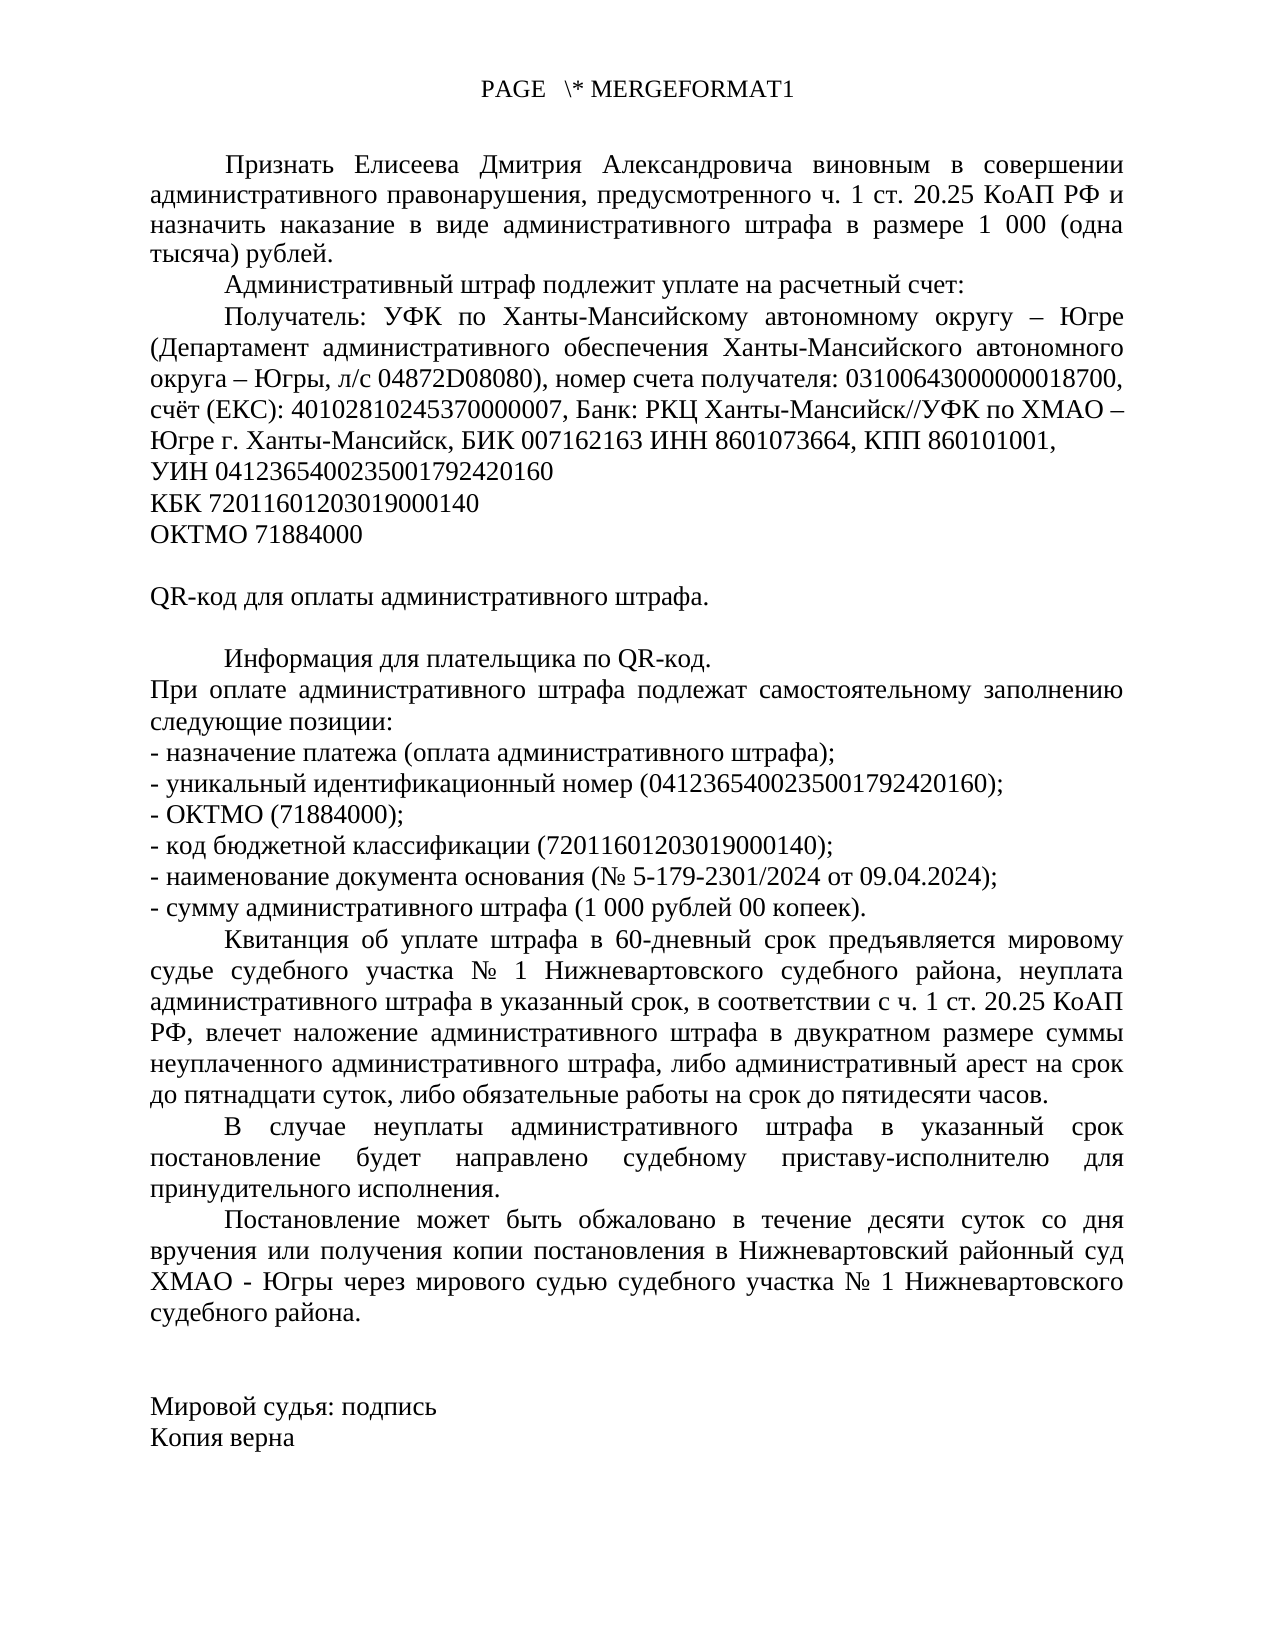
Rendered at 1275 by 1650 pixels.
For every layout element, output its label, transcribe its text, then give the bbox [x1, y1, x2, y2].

text Мировой судья: подпись [150, 1390, 1125, 1421]
text - ОКТМО (71884000); [150, 798, 1125, 829]
text Постановление может быть обжаловано в течение десяти суток со дня вручения или получения копии постановления в Нижневартовский районный суд ХМАО - Югры через мирового судью судебного участка № 1 Нижневартовского судебного района. [150, 1203, 1125, 1328]
text - сумму административного штрафа (1 000 рублей 00 копеек). [150, 892, 1125, 923]
text КБК 72011601203019000140 [150, 487, 1125, 518]
text - наименование документа основания (№ 5-179-2301/2024 от 09.04.2024); [150, 860, 1125, 892]
text Административный штраф подлежит уплате на расчетный счет: [150, 269, 1125, 300]
text QR-код для оплаты административного штрафа. [150, 580, 1125, 611]
text счёт (ЕКС): 40102810245370000007, Банк: РКЦ Ханты-Мансийск//УФК по ХМАО – Югре г. Ханты-Мансийск, БИК 007162163 ИНН 8601073664, КПП 860101001, [150, 393, 1125, 456]
text Получатель: УФК по Ханты-Мансийскому автономному округу – Югре (Департамент административного обеспечения Ханты-Мансийского автономного округа – Югры, л/с 04872D08080), номер счета получателя: 03100643000000018700, [150, 300, 1125, 393]
text - код бюджетной классификации (72011601203019000140); [150, 829, 1125, 860]
text Квитанция об уплате штрафа в 60-дневный срок предъявляется мировому судье судебного участка № 1 Нижневартовского судебного района, неуплата административного штрафа в указанный срок, в соответствии с ч. 1 ст. 20.25 КоАП РФ, влечет наложение административного штрафа в двукратном размере суммы неуплаченного административного штрафа, либо административный арест на срок до пятнадцати суток, либо обязательные работы на срок до пятидесяти часов. [150, 923, 1125, 1109]
text - назначение платежа (оплата административного штрафа); [150, 736, 1125, 767]
text Копия верна [150, 1421, 1125, 1452]
text Информация для плательщика по QR-код. [150, 642, 1125, 673]
text - уникальный идентификационный номер (0412365400235001792420160); [150, 767, 1125, 798]
text При оплате административного штрафа подлежат самостоятельному заполнению следующие позиции: [150, 673, 1125, 736]
text ОКТМО 71884000 [150, 518, 1125, 549]
text В случае неуплаты административного штрафа в указанный срок постановление будет направлено судебному приставу-исполнителю для принудительного исполнения. [150, 1109, 1125, 1203]
text Признать Елисеева Дмитрия Александровича виновным в совершении административного правонарушения, предусмотренного ч. 1 ст. 20.25 КоАП РФ и назначить наказание в виде административного штрафа в размере 1 000 (одна тысяча) рублей. [150, 150, 1125, 269]
text УИН 0412365400235001792420160 [150, 456, 1125, 487]
